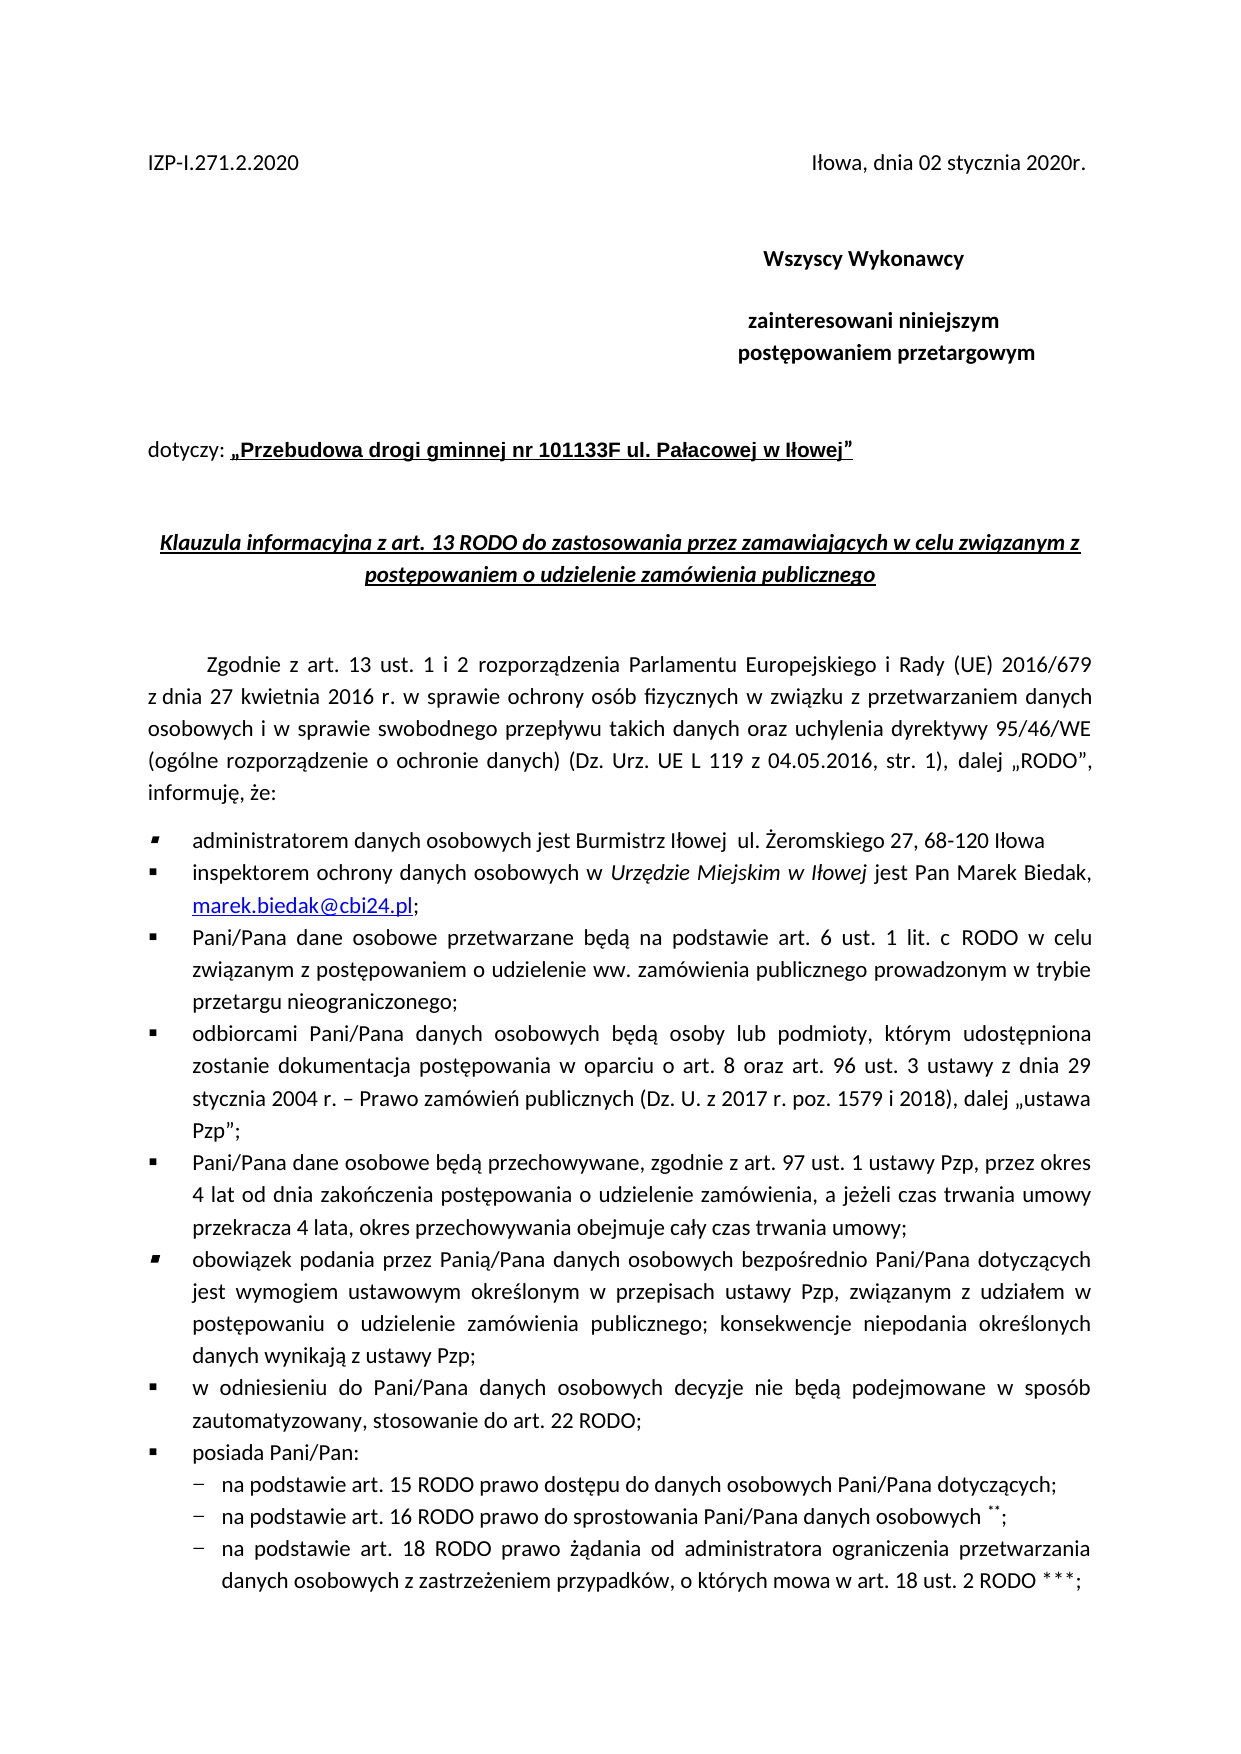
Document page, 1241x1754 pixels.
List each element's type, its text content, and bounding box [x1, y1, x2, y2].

list posiada Pani/Pan: [148, 1438, 1093, 1466]
list w odniesieniu do Pani/Pana danych osobowych decyzje nie będą podejmowane w sposób zautomatyzowany, stosowanie do art. 22 RODO; [148, 1373, 1093, 1434]
text Wszyscy Wykonawcy [148, 244, 1093, 272]
text Zgodnie z art. 13 ust. 1 i 2 rozporządzenia Parlamentu Europejskiego i Rady (UE) 2016/679 z dnia 27 kwietnia 2016 r. w sprawie ochrony osób fizycznych w związku z przetwarzaniem danych osobowych i w sprawie swobodnego przepływu takich danych oraz uchylenia dyrektywy 95/46/WE (ogólne rozporządzenie o ochronie danych) (Dz. Urz. UE L 119 z 04.05.2016, str. 1), dalej „RODO”, informuję, że: [148, 650, 1093, 807]
list na podstawie art. 15 RODO prawo dostępu do danych osobowych Pani/Pana dotyczących; [192, 1470, 1093, 1498]
list Pani/Pana dane osobowe będą przechowywane, zgodnie z art. 97 ust. 1 ustawy Pzp, przez okres 4 lat od dnia zakończenia postępowania o udzielenie zamówienia, a jeżeli czas trwania umowy przekracza 4 lata, okres przechowywania obejmuje cały czas trwania umowy; [148, 1148, 1093, 1241]
list Pani/Pana dane osobowe przetwarzane będą na podstawie art. 6 ust. 1 lit. c RODO w celu związanym z postępowaniem o udzielenie ww. zamówienia publicznego prowadzonym w trybie przetargu nieograniczonego; [148, 923, 1093, 1015]
text zainteresowani niniejszym [369, 306, 1093, 334]
text IZP-I.271.2.2020 Iłowa, dnia 02 stycznia 2020r. [148, 148, 1093, 176]
list obowiązek podania przez Panią/Pana danych osobowych bezpośrednio Pani/Pana dotyczących jest wymogiem ustawowym określonym w przepisach ustawy Pzp, związanym z udziałem w postępowaniu o udzielenie zamówienia publicznego; konsekwencje niepodania określonych danych wynikają z ustawy Pzp; [148, 1245, 1093, 1369]
list inspektorem ochrony danych osobowych w Urzędzie Miejskim w Iłowej jest Pan Marek Biedak, marek.biedak@cbi24.pl; [148, 858, 1093, 919]
text postępowaniem przetargowym [664, 338, 1093, 366]
list odbiorcami Pani/Pana danych osobowych będą osoby lub podmioty, którym udostępniona zostanie dokumentacja postępowania w oparciu o art. 8 oraz art. 96 ust. 3 ustawy z dnia 29 stycznia 2004 r. – Prawo zamówień publicznych (Dz. U. z 2017 r. poz. 1579 i 2018), dalej „ustawa Pzp”; [148, 1019, 1093, 1144]
list na podstawie art. 16 RODO prawo do sprostowania Pani/Pana danych osobowych **; [192, 1502, 1093, 1530]
list na podstawie art. 18 RODO prawo żądania od administratora ograniczenia przetwarzania danych osobowych z zastrzeżeniem przypadków, o których mowa w art. 18 ust. 2 RODO ***; [192, 1534, 1093, 1595]
list administratorem danych osobowych jest Burmistrz Iłowej ul. Żeromskiego 27, 68-120 Iłowa [148, 826, 1093, 854]
text Klauzula informacyjna z art. 13 RODO do zastosowania przez zamawiających w celu związanym z postępowaniem o udzielenie zamówienia publicznego [148, 528, 1093, 588]
text dotyczy: „Przebudowa drogi gminnej nr 101133F ul. Pałacowej w Iłowej” [148, 435, 1093, 463]
